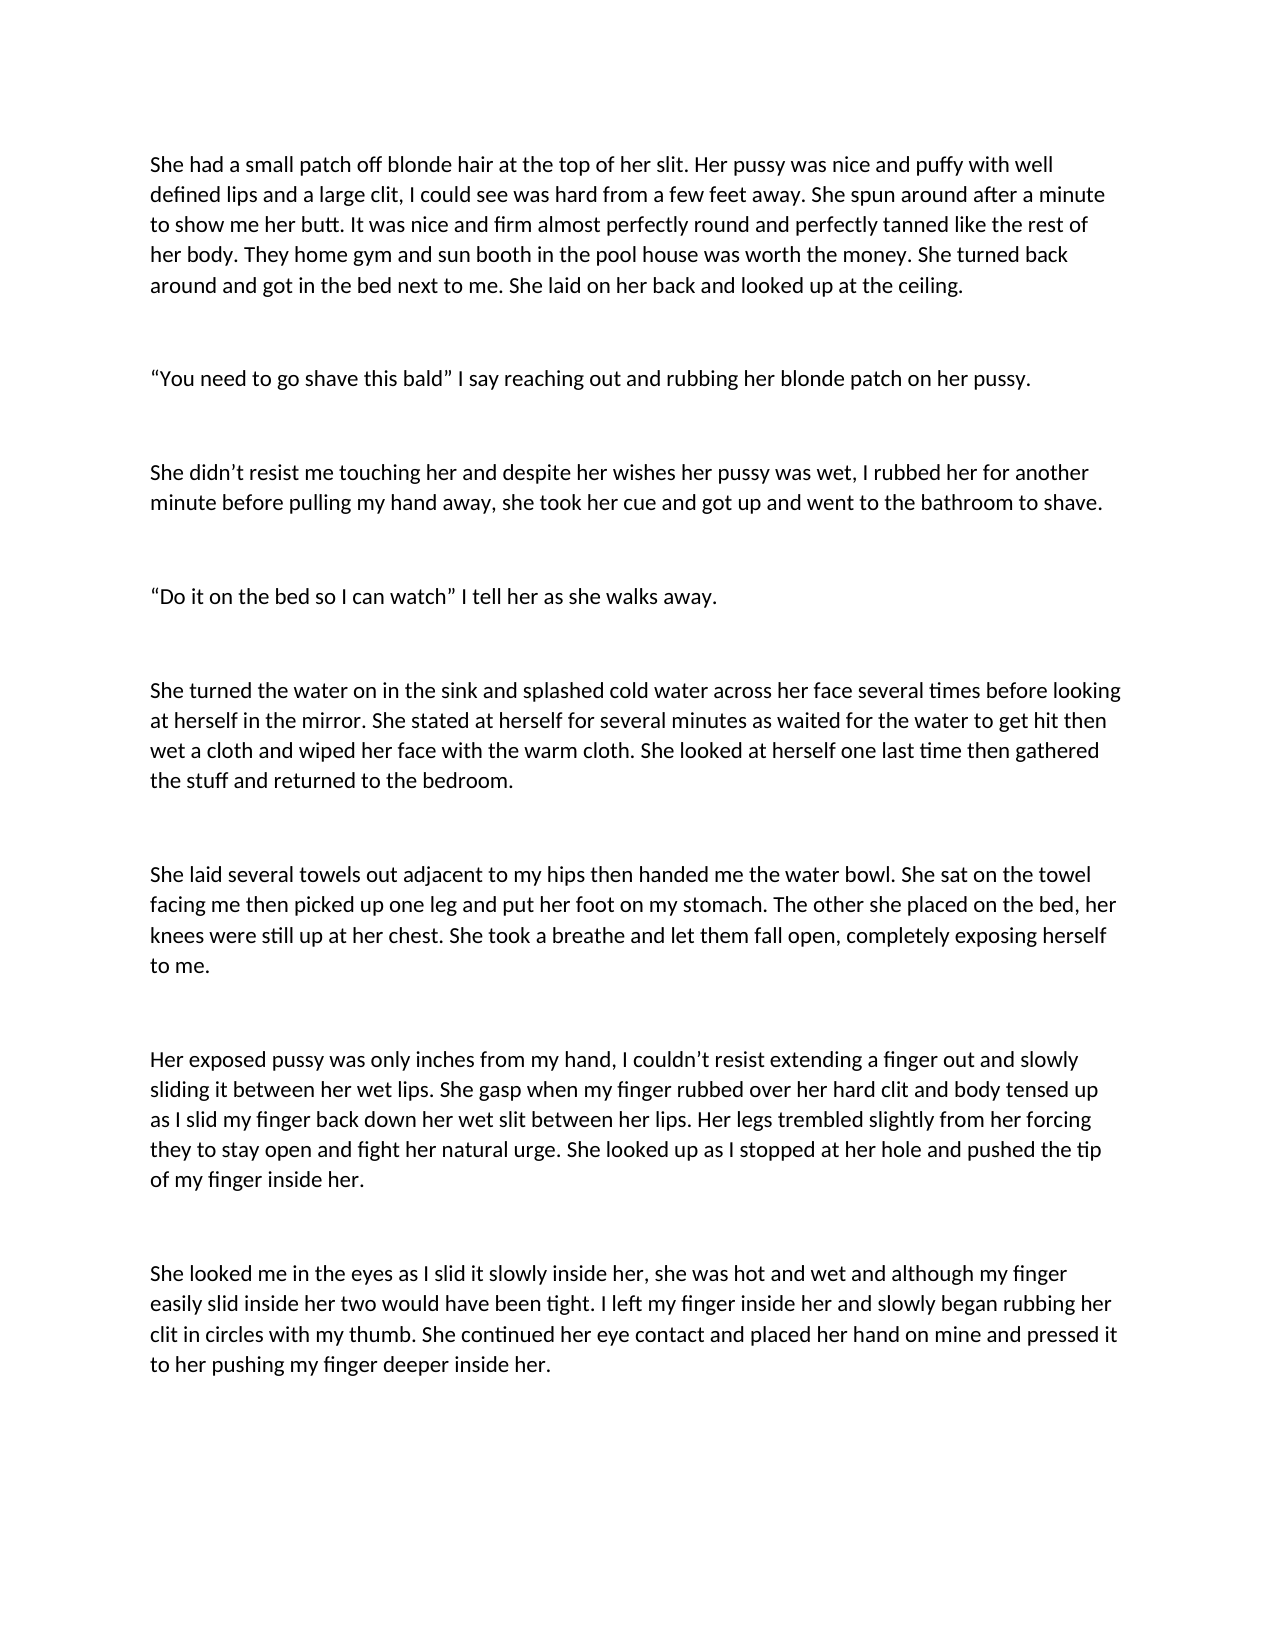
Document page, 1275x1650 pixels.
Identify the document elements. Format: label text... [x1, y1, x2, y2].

text She looked me in the eyes as I slid it slowly inside her, she was hot and wet and although my finger easily slid inside her two would have been tight. I left my finger inside her and slowly began rubbing her clit in circles with my thumb. She continued her eye contact and placed her hand on mine and pressed it to her pushing my finger deeper inside her. [150, 1259, 1125, 1378]
text Her exposed pussy was only inches from my hand, I couldn’t resist extending a finger out and slowly sliding it between her wet lips. She gasp when my finger rubbed over her hard clit and body tensed up as I slid my finger back down her wet slit between her lips. Her legs trembled slightly from her forcing they to stay open and fight her natural urge. She looked up as I stopped at her hole and pushed the tip of my finger inside her. [150, 1045, 1125, 1194]
text “Do it on the bed so I can watch” I tell her as she walks away. [150, 582, 1125, 610]
text She didn’t resist me touching her and despite her wishes her pussy was wet, I rubbed her for another minute before pulling my hand away, she took her cue and got up and went to the bathroom to shave. [150, 458, 1125, 517]
text “You need to go shave this bald” I say reaching out and rubbing her blonde patch on her pussy. [150, 364, 1125, 393]
text She laid several towels out adjacent to my hips then handed me the water bowl. She sat on the towel facing me then picked up one leg and put her foot on my stomach. The other she placed on the bed, her knees were still up at her chest. She took a breathe and let them fall open, completely exposing herself to me. [150, 860, 1125, 979]
text She turned the water on in the sink and splashed cold water across her face several times before looking at herself in the mirror. She stated at herself for several minutes as waited for the water to get hit then wet a cloth and wiped her face with the warm cloth. She looked at herself one last time then gathered the stuff and returned to the bedroom. [150, 676, 1125, 795]
text She had a small patch off blonde hair at the top of her slit. Her pussy was nice and puffy with well defined lips and a large clit, I could see was hard from a few feet away. She spun around after a minute to show me her butt. It was nice and firm almost perfectly round and perfectly tanned like the rest of her body. They home gym and sun booth in the pool house was worth the money. She turned back around and got in the bed next to me. She laid on her back and looked up at the ceiling. [150, 150, 1125, 299]
